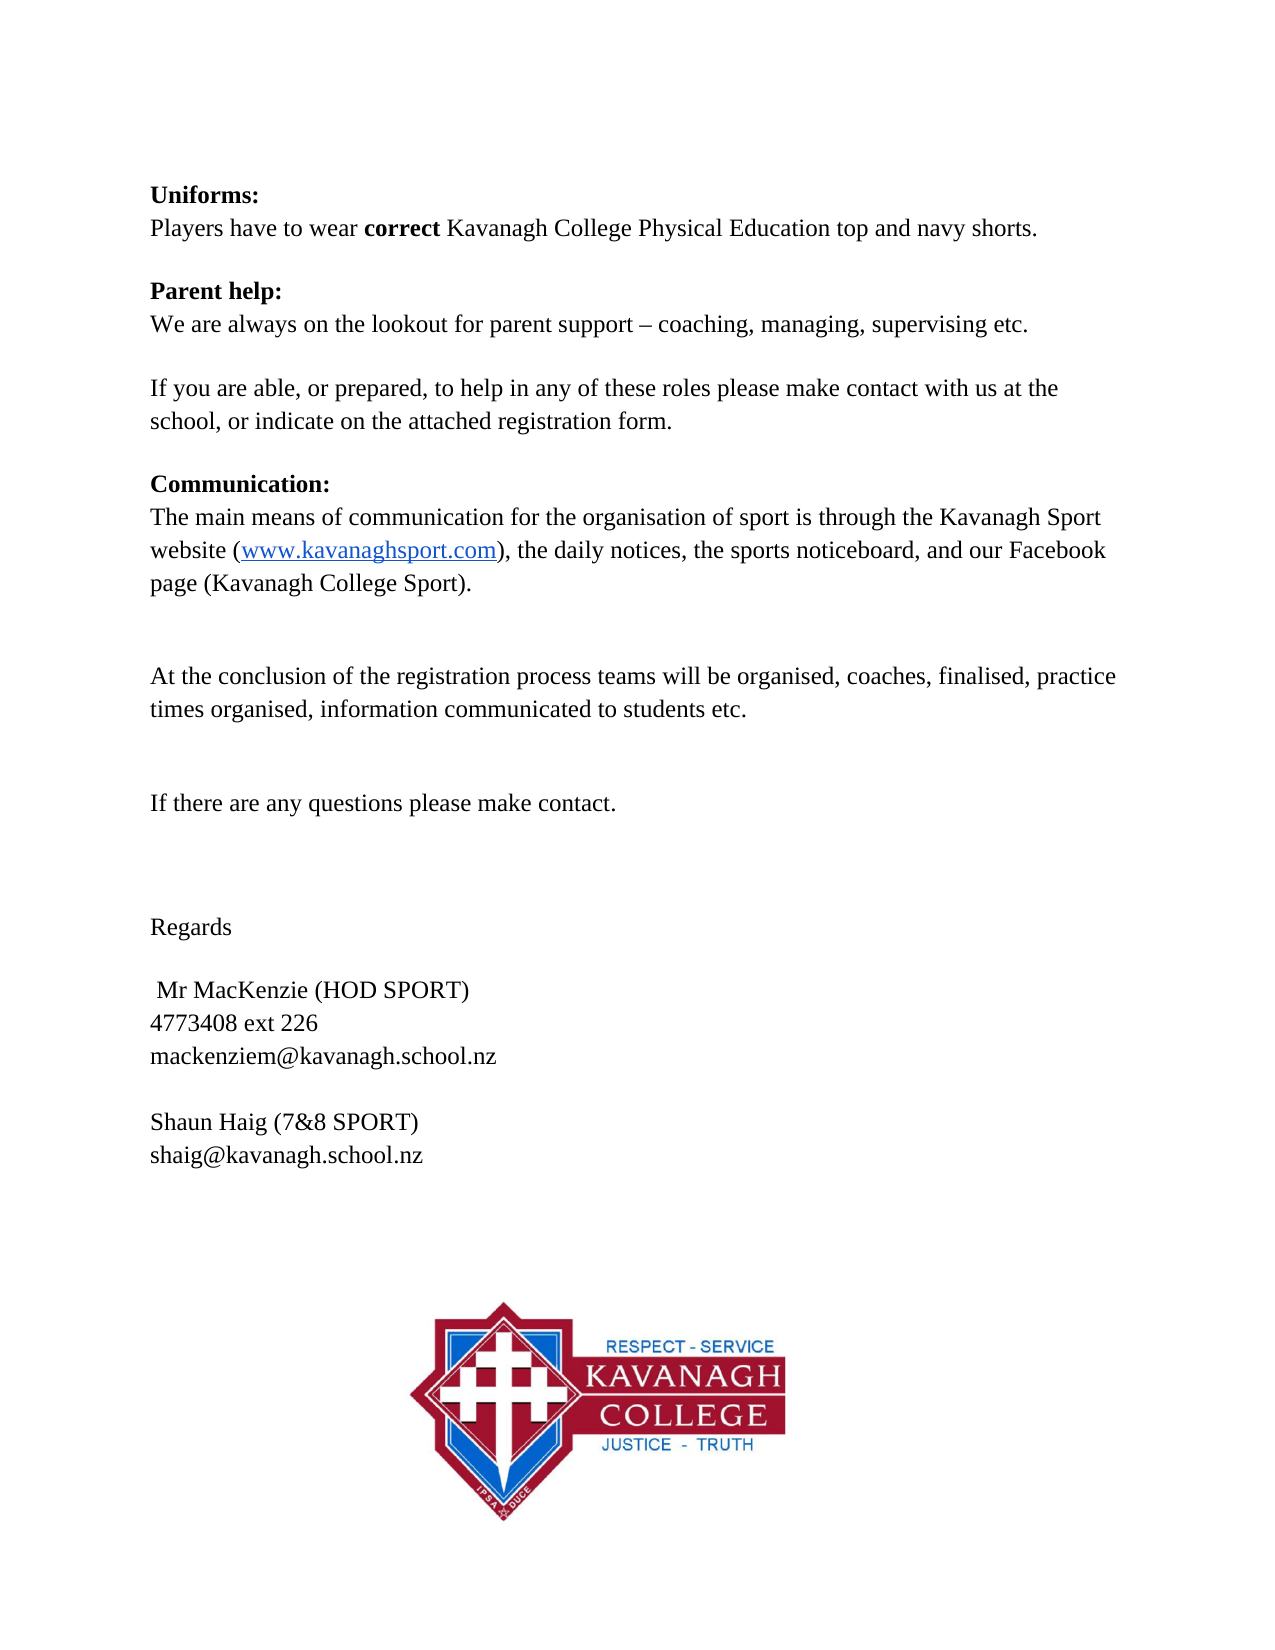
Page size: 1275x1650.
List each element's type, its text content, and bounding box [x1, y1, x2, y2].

text The main means of communication for the organisation of sport is through the Kavanagh Sport website (www.kavanaghsport.com), the daily notices, the sports noticeboard, and our Facebook page (Kavanagh College Sport). [150, 502, 1125, 597]
text At the conclusion of the registration process teams will be organised, coaches, finalised, practice times organised, information communicated to students etc. [150, 661, 1125, 723]
text 4773408 ext 226 [150, 1008, 1125, 1037]
text mackenziem@kavanagh.school.nz [150, 1041, 1125, 1069]
text Parent help: [150, 276, 1125, 305]
text If there are any questions please make contact. [150, 788, 1125, 817]
text We are always on the lookout for parent support – coaching, managing, supervising etc. [150, 309, 1125, 338]
picture [401, 1301, 800, 1526]
text Mr MacKenzie (HOD SPORT) [150, 975, 1125, 1003]
text Shaun Haig (7&8 SPORT) [150, 1107, 1125, 1136]
text Players have to wear correct Kavanagh College Physical Education top and navy shorts. [150, 213, 1125, 242]
text Regards [150, 912, 1125, 940]
text shaig@kavanagh.school.nz [150, 1140, 1125, 1169]
text Communication: [150, 469, 1125, 498]
text If you are able, or prepared, to help in any of these roles please make contact with us at the school, or indicate on the attached registration form. [150, 373, 1125, 434]
text Uniforms: [150, 180, 1125, 209]
